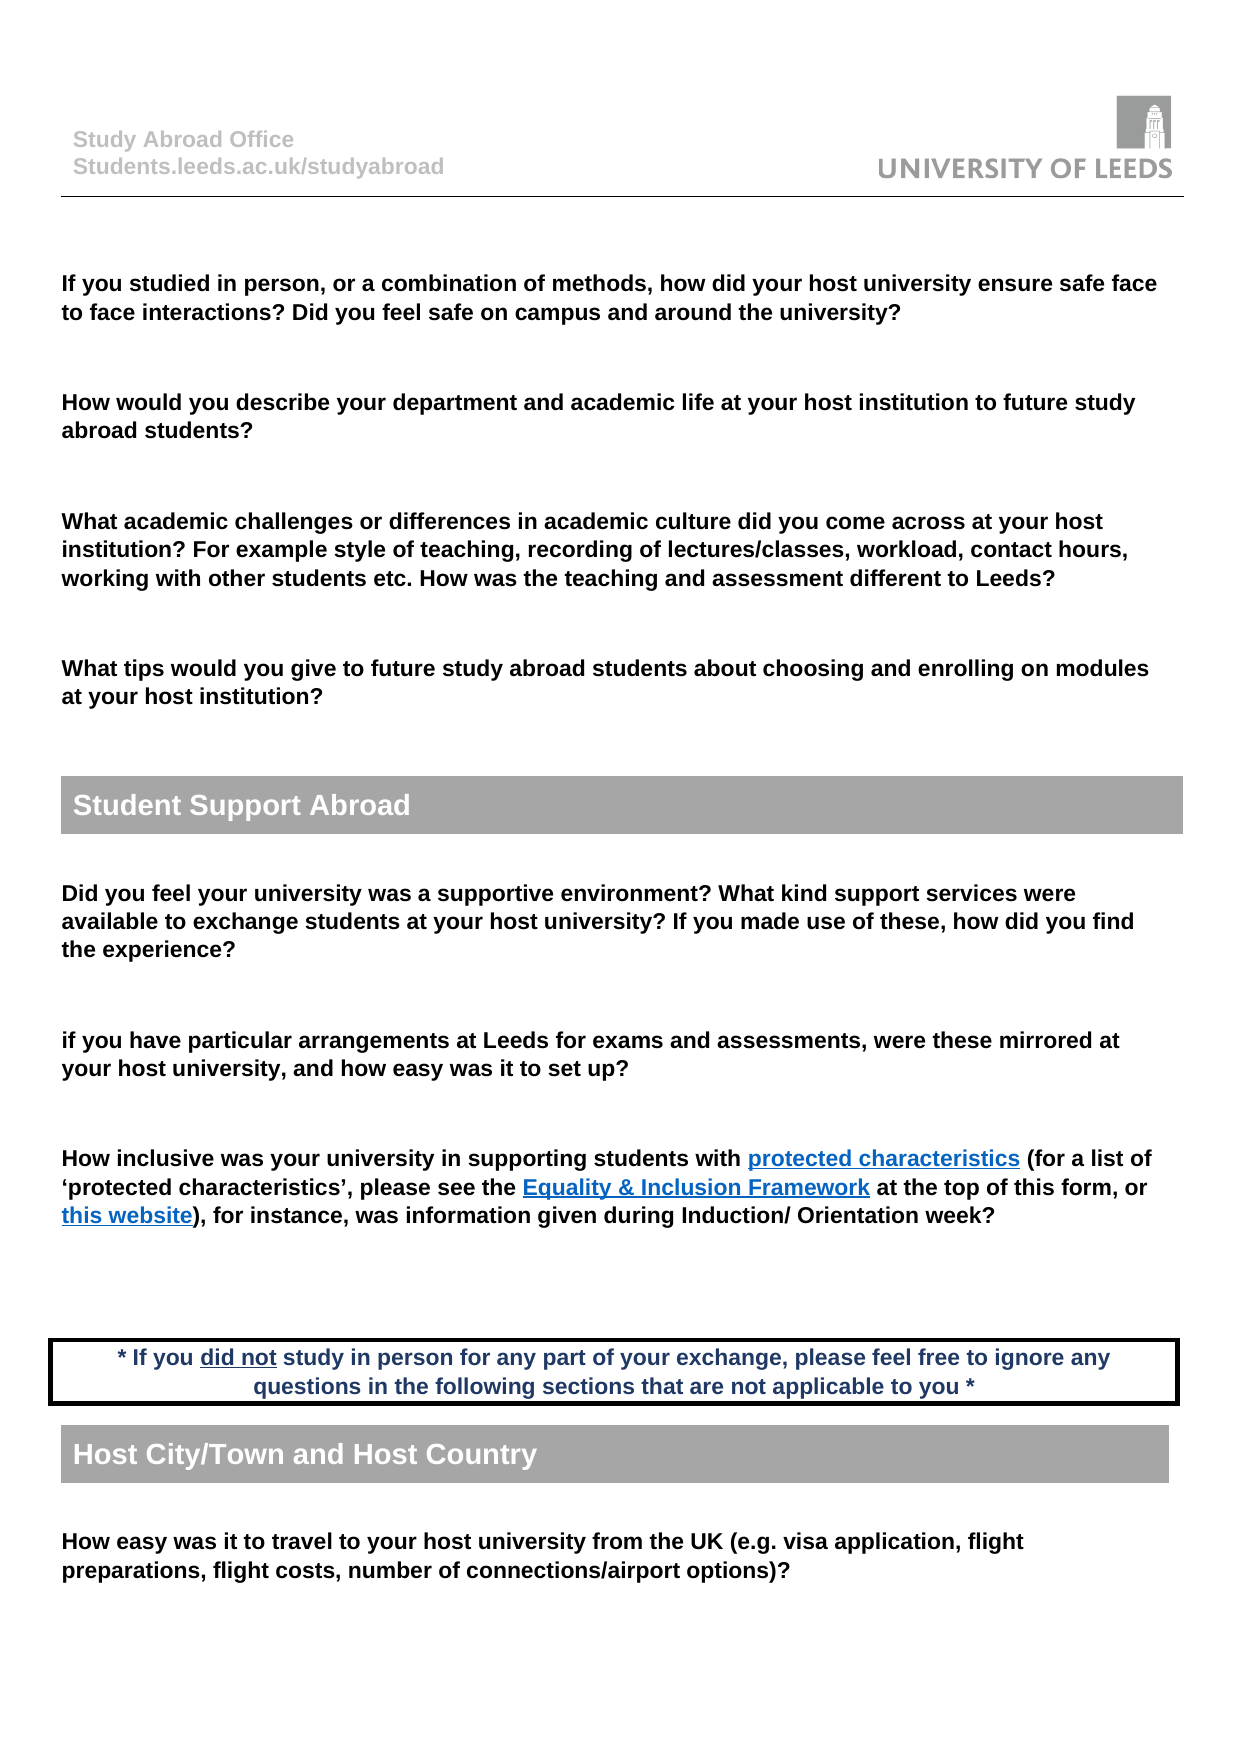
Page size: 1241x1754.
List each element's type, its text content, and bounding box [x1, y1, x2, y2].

text If you studied in person, or a combination of methods, how did your host university ensure safe face to face interactions? Did you feel safe on campus and around the university? [61, 270, 1167, 325]
text What tips would you give to future study abroad students about choosing and enrolling on modules at your host institution? [61, 655, 1167, 709]
text Did you feel your university was a supportive environment? What kind support services were available to exchange students at your host university? If you made use of these, how did you find the experience? [61, 879, 1167, 963]
picture [878, 73, 1173, 197]
text if you have particular arrangements at Leeds for exams and assessments, were these mirrored at your host university, and how easy was it to set up? [61, 1027, 1167, 1081]
text How easy was it to travel to your host university from the UK (e.g. visa application, flight preparations, flight costs, number of connections/airport options)? [61, 1528, 1167, 1583]
table_header Host City/Town and Host Country [61, 1425, 1169, 1483]
text How would you describe your department and academic life at your host institution to future study abroad students? [61, 389, 1167, 444]
text How inclusive was your university in supporting students with protected characteristics (for a list of ‘protected characteristics’, please see the Equality & Inclusion Framework at the top of this form, or this website), for instance, was information given during Induction/ Orientation week? [61, 1145, 1167, 1228]
text * If you did not study in person for any part of your exchange, please feel free to ignore any questions in the following sections that are not applicable to you * [53, 1342, 1175, 1401]
table_header Student Support Abroad [61, 776, 1183, 834]
text What academic challenges or differences in academic culture did you come across at your host institution? For example style of teaching, recording of lectures/classes, workload, contact hours, working with other students etc. How was the teaching and assessment different to Leeds? [61, 508, 1167, 591]
